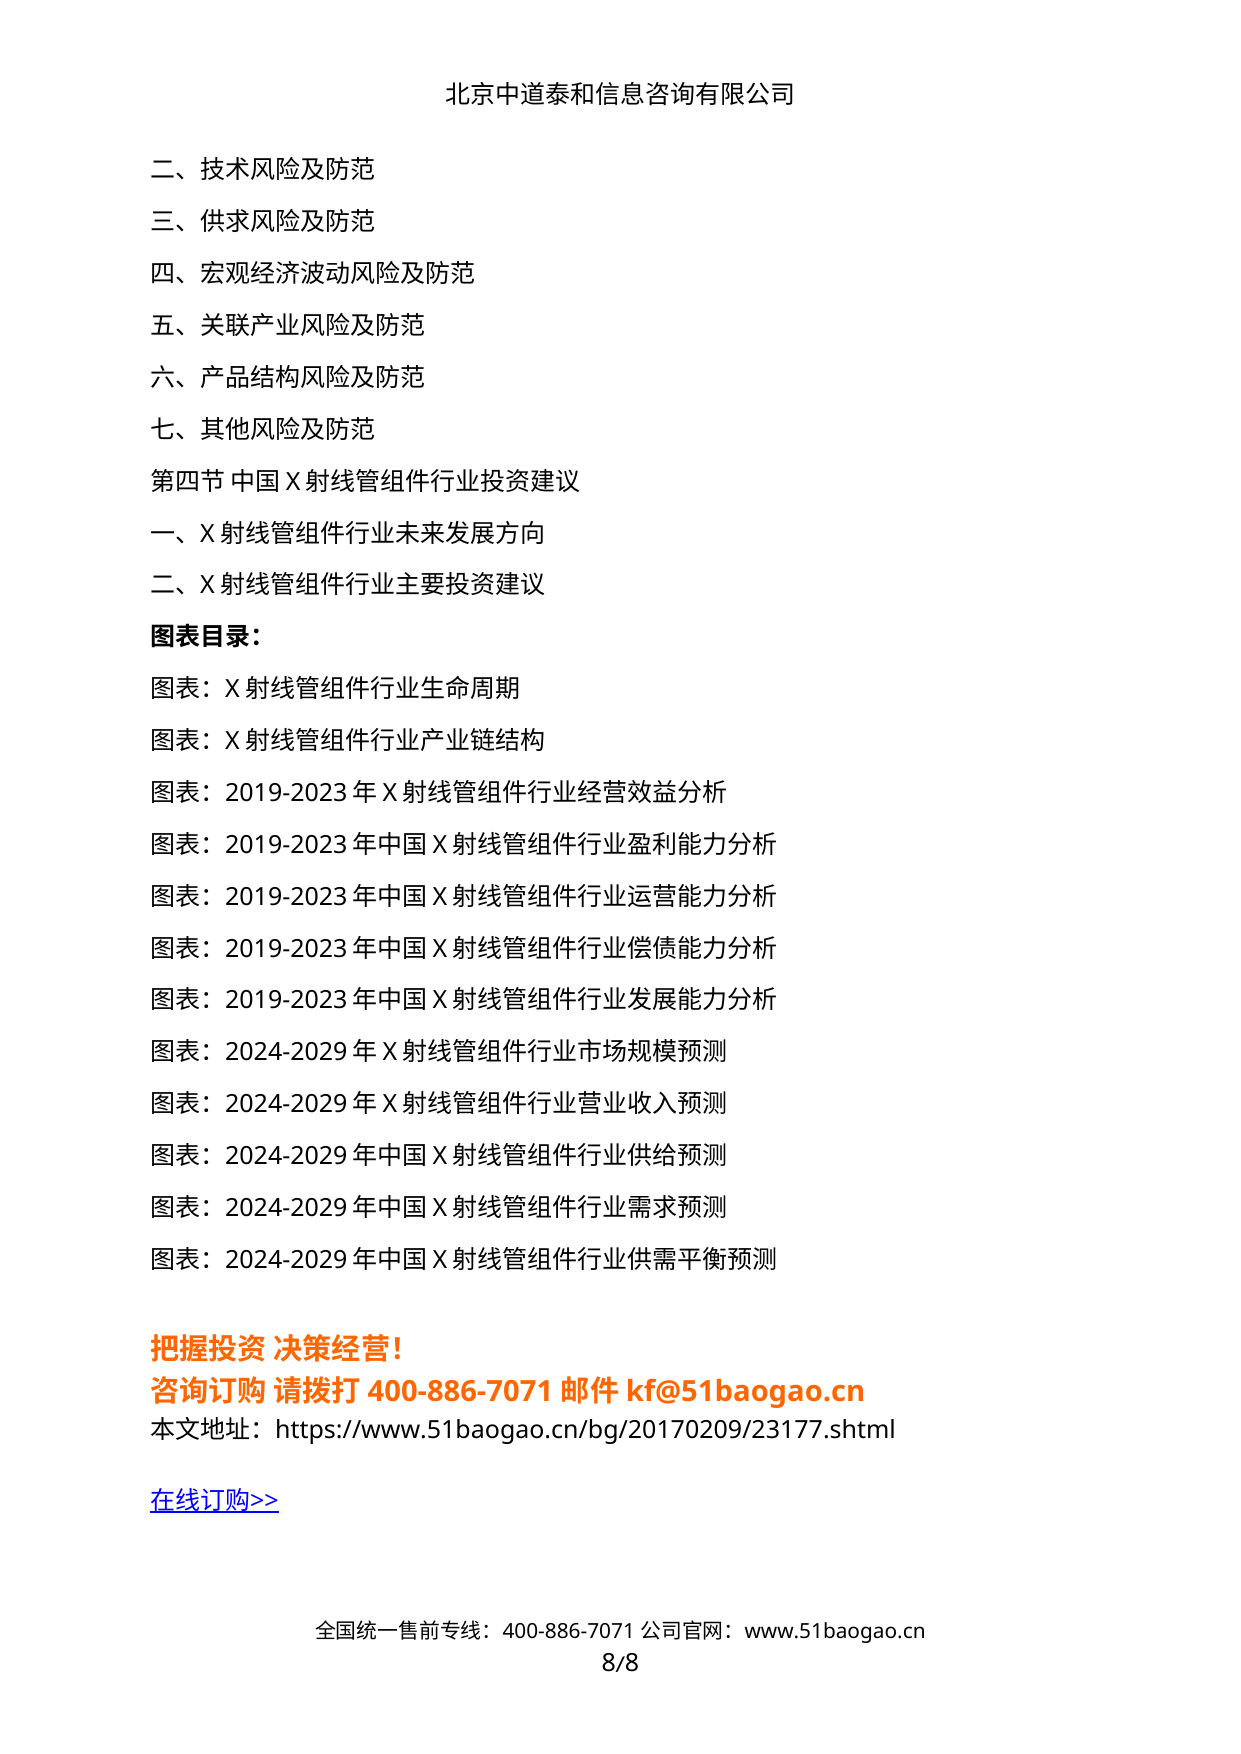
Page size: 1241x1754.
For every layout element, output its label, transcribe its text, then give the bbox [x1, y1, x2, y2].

text 图表：2019-2023年中国X射线管组件行业盈利能力分析 [150, 824, 1090, 861]
text 图表：2019-2023年X射线管组件行业经营效益分析 [150, 772, 1090, 809]
text 七、其他风险及防范 [150, 409, 1090, 446]
text 图表：X射线管组件行业产业链结构 [150, 721, 1090, 757]
text 第四节 中国X射线管组件行业投资建议 [150, 461, 1090, 497]
text 六、产品结构风险及防范 [150, 357, 1090, 394]
text 图表：2019-2023年中国X射线管组件行业偿债能力分析 [150, 928, 1090, 964]
text 五、关联产业风险及防范 [150, 306, 1090, 342]
text 图表：2019-2023年中国X射线管组件行业运营能力分析 [150, 876, 1090, 912]
text 在线订购>> [150, 1446, 1090, 1517]
text 二、技术风险及防范 [150, 150, 1090, 186]
text 把握投资 决策经营！咨询订购 请拨打 400-886-7071 邮件 kf@51baogao.cn本文地址：https://www.51baogao.cn/bg/20170209/23177.shtml [150, 1291, 1090, 1446]
text 图表：2024-2029年中国X射线管组件行业需求预测 [150, 1187, 1090, 1224]
text 图表：X射线管组件行业生命周期 [150, 669, 1090, 705]
text 图表目录： [150, 617, 1090, 653]
text 一、X射线管组件行业未来发展方向 [150, 513, 1090, 549]
text 三、供求风险及防范 [150, 202, 1090, 238]
text 图表：2024-2029年X射线管组件行业营业收入预测 [150, 1084, 1090, 1120]
text 四、宏观经济波动风险及防范 [150, 254, 1090, 290]
text 图表：2019-2023年中国X射线管组件行业发展能力分析 [150, 980, 1090, 1016]
text 图表：2024-2029年X射线管组件行业市场规模预测 [150, 1032, 1090, 1068]
text 图表：2024-2029年中国X射线管组件行业供给预测 [150, 1136, 1090, 1172]
text 二、X射线管组件行业主要投资建议 [150, 565, 1090, 601]
text 图表：2024-2029年中国X射线管组件行业供需平衡预测 [150, 1239, 1090, 1276]
